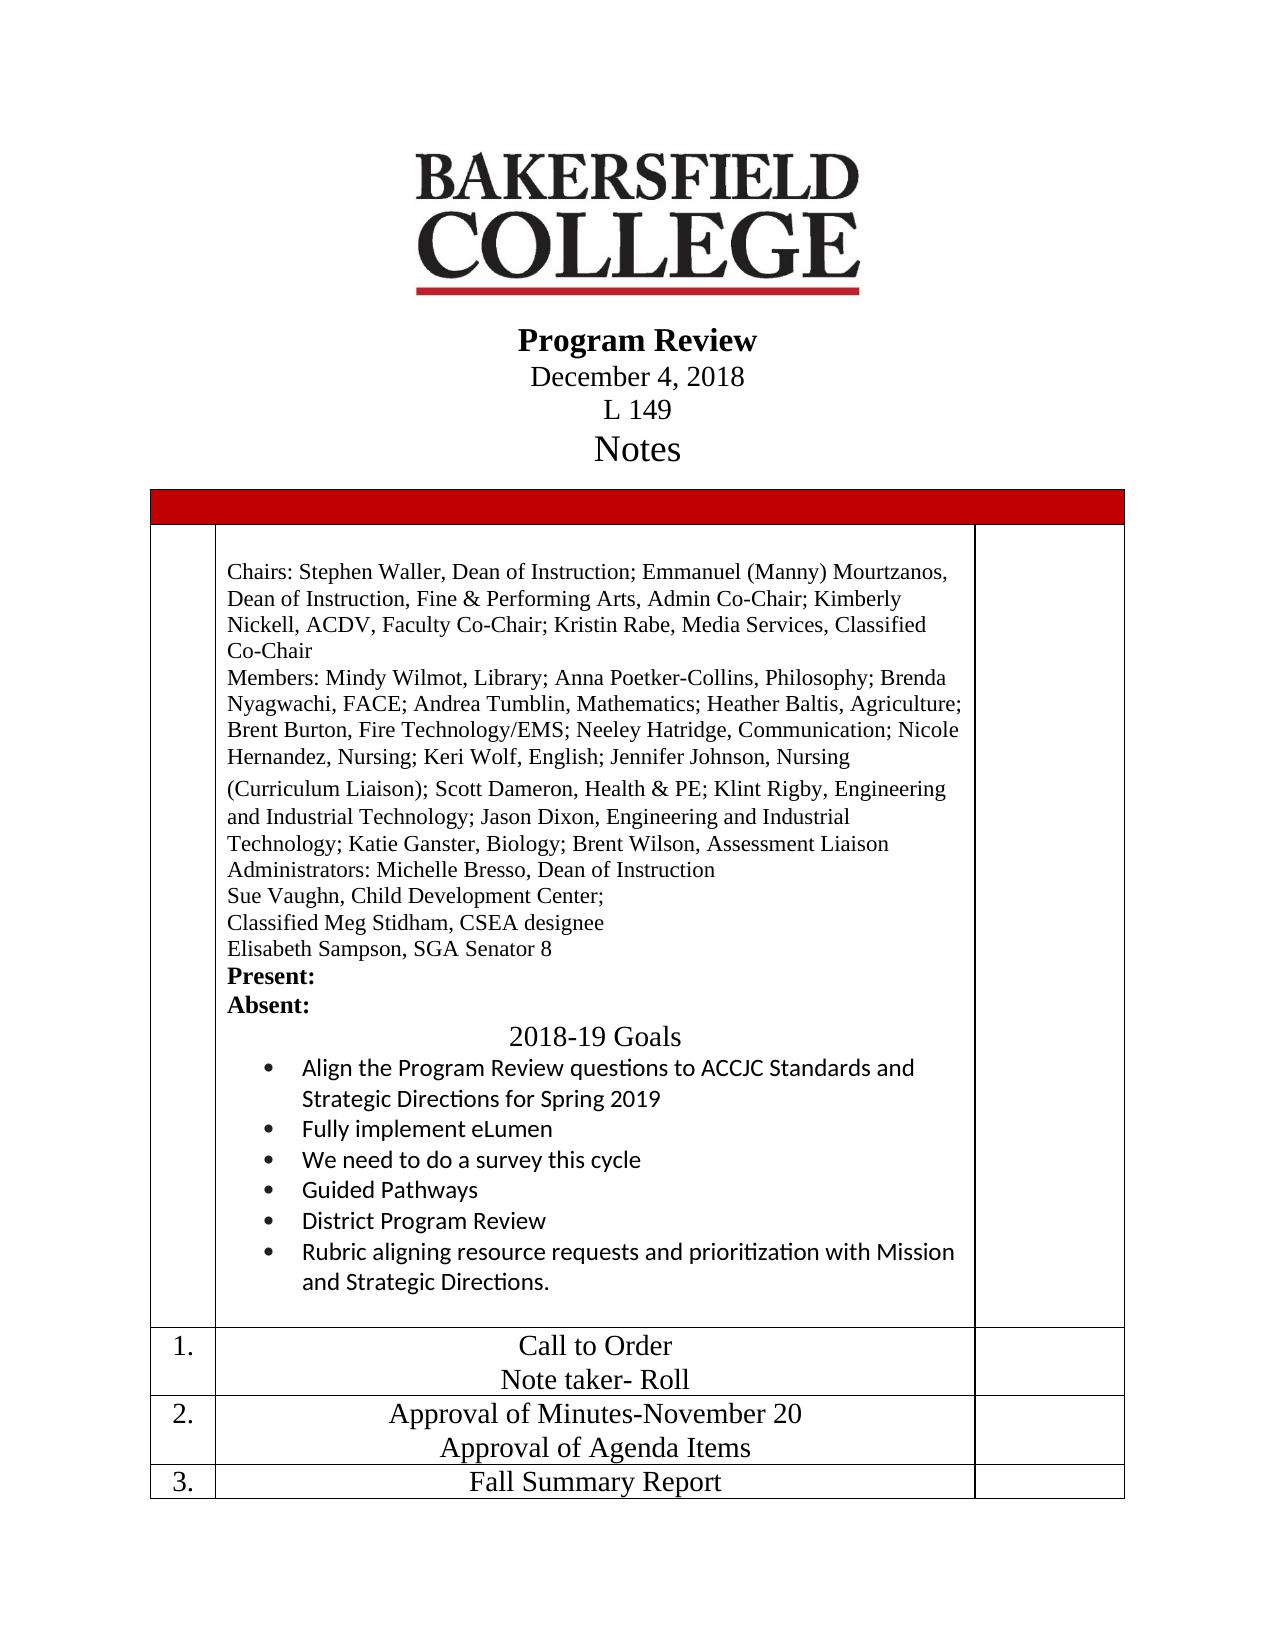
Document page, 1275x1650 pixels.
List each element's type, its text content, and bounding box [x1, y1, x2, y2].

text L 149 [150, 392, 1125, 426]
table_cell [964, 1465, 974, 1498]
table_cell [151, 525, 215, 1327]
table_header [151, 490, 216, 524]
table_cell 3. [151, 1465, 215, 1498]
picture [412, 150, 863, 302]
table_cell [976, 1465, 1124, 1498]
table_cell 2. [151, 1396, 215, 1463]
text Program Review [150, 321, 1125, 359]
table_cell [976, 1328, 1124, 1395]
text December 4, 2018 [150, 359, 1125, 392]
table_cell Approval of Minutes-November 20 Approval of Agenda Items [216, 1396, 974, 1463]
table_cell Call to Order Note taker- Roll [216, 1328, 974, 1395]
table_cell 1. [151, 1328, 215, 1395]
table_header [216, 490, 994, 524]
text Notes [150, 426, 1125, 469]
table_cell Chairs: Stephen Waller, Dean of Instruction; Emmanuel (Manny) Mourtzanos, Dean of Instruction, Fine & Performing Arts, Admin Co-Chair; Kimberly Nickell, ACDV, Faculty Co-Chair; Kristin Rabe, Media Services, Classified Co-Chair Members: Mindy Wilmot, Library; Anna Poetker-Collins, Philosophy; Brenda Nyagwachi, FACE; Andrea Tumblin, Mathematics; Heather Baltis, Agriculture; Brent Burton, Fire Technology/EMS; Neeley Hatridge, Communication; Nicole Hernandez, Nursing; Keri Wolf, English; Jennifer Johnson, Nursing (Curriculum Liaison); Scott Dameron, Health & PE; Klint Rigby, Engineering and Industrial Technology; Jason Dixon, Engineering and Industrial Technology; Katie Ganster, Biology; Brent Wilson, Assessment Liaison Administrators: Michelle Bresso, Dean of Instruction Sue Vaughn, Child Development Center; Classified Meg Stidham, CSEA designee Elisabeth Sampson, SGA Senator 8 Present: Absent: 2018-19 Goals Align the Program Review questions to ACCJC Standards and Strategic Directions for Spring 2019 Fully implement eLumen We need to do a survey this cycle Guided Pathways District Program Review Rubric aligning resource requests and prioritization with Mission and Strategic Directions. [216, 525, 974, 1327]
table_cell [976, 1396, 1124, 1463]
table_cell [976, 525, 1124, 1327]
table_header [994, 490, 1124, 524]
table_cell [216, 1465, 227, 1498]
